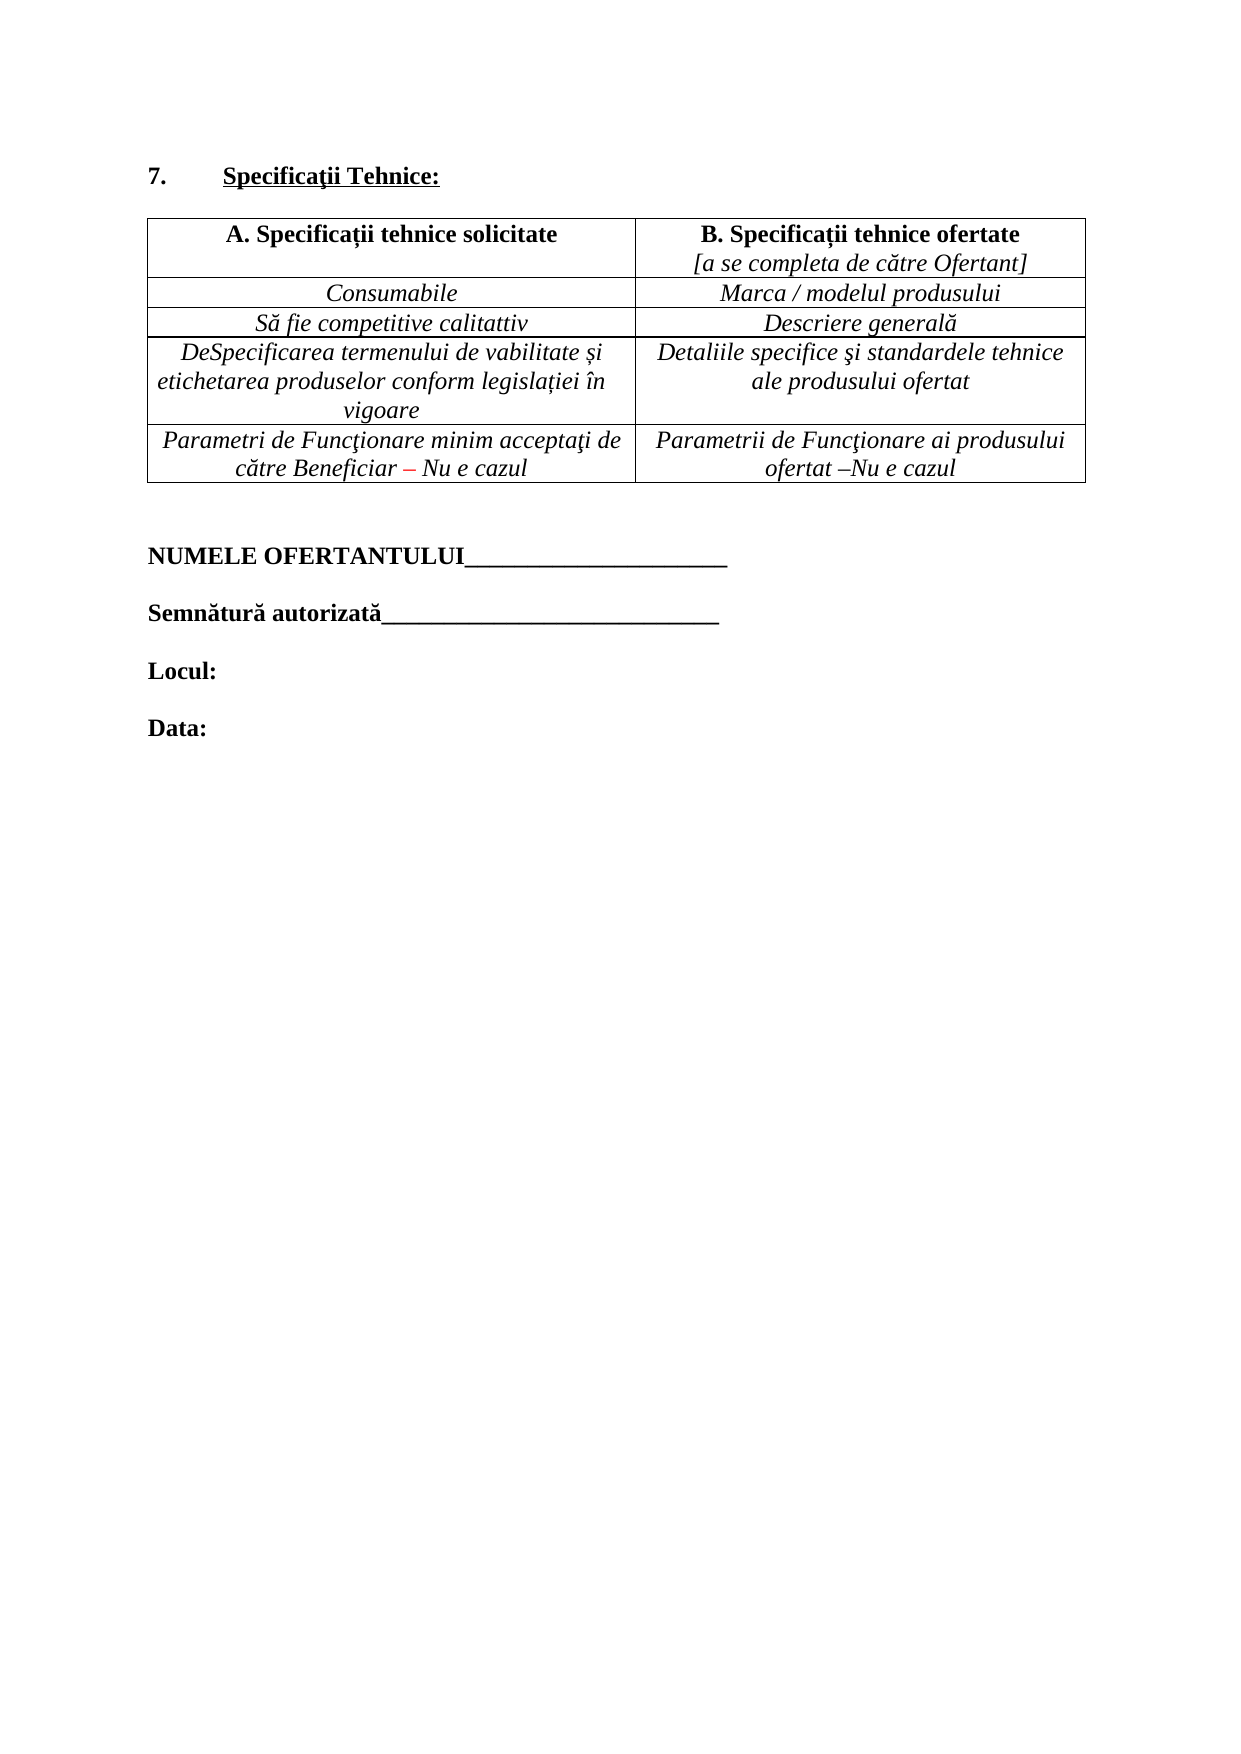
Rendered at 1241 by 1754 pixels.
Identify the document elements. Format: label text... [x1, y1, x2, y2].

table_header A. Specificații tehnice solicitate [148, 219, 635, 277]
text Locul: [148, 656, 1122, 684]
text Semnătură autorizată___________________________ [148, 598, 1122, 627]
table_cell Marca / modelul produsului [636, 278, 1085, 307]
table_cell Detaliile specifice şi standardele tehnice ale produsului ofertat [636, 338, 1085, 424]
table_cell Parametrii de Funcţionare ai produsului ofertat –Nu e cazul [636, 425, 1085, 482]
text 7. Specificaţii Tehnice: [148, 161, 1122, 189]
table_cell Parametri de Funcţionare minim acceptaţi de către Beneficiar – Nu e cazul [148, 425, 635, 482]
table_cell Să fie competitive calitattiv [148, 308, 635, 336]
text Data: [148, 713, 1122, 742]
table_cell Descriere generală [636, 308, 1085, 336]
text NUMELE OFERTANTULUI_____________________ [148, 541, 1122, 569]
table_header B. Specificații tehnice ofertate [a se completa de către Ofertant] [636, 219, 1085, 277]
table_cell Consumabile [148, 278, 635, 307]
table_cell DeSpecificarea termenului de vabilitate și etichetarea produselor conform legislației în vigoare [148, 338, 635, 424]
